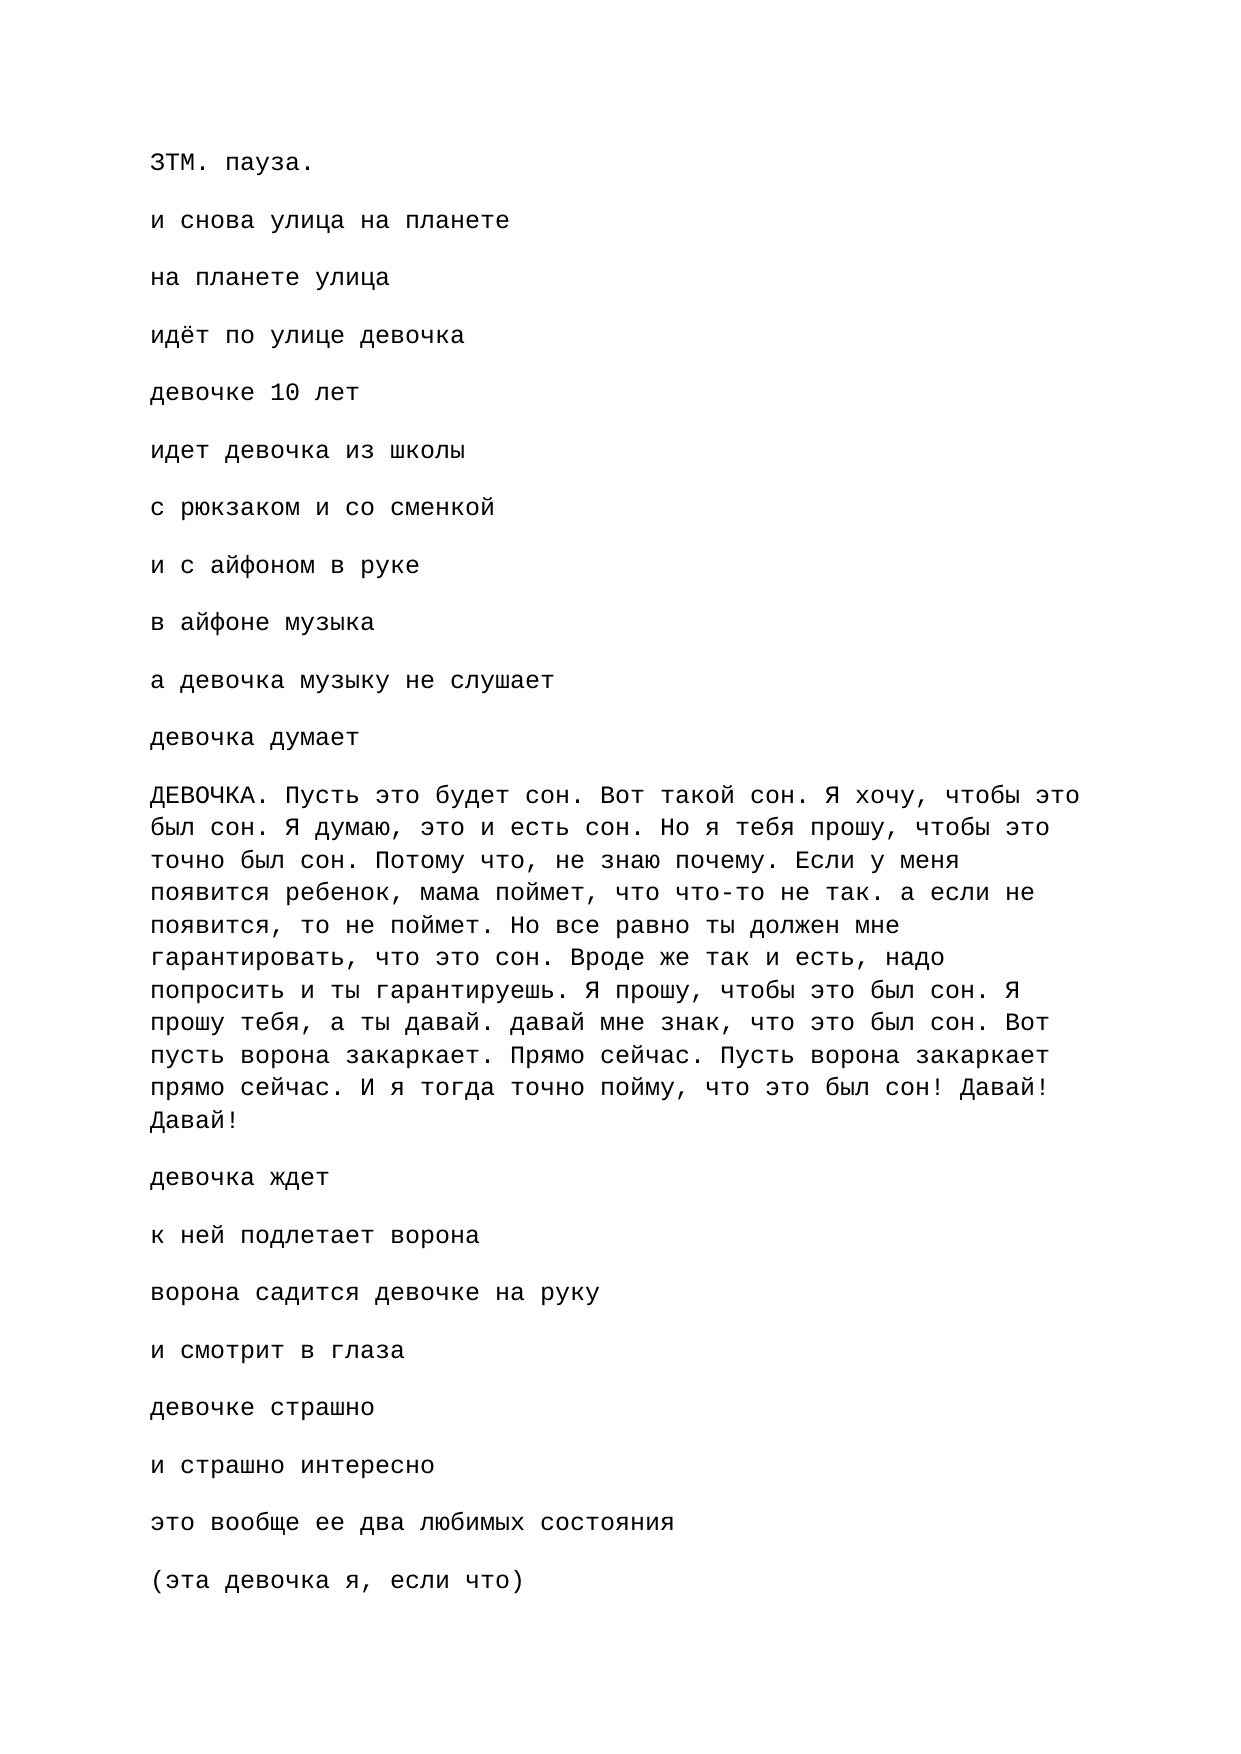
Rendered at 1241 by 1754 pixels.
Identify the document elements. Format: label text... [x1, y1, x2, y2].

text ЗТМ. пауза. [150, 150, 1090, 178]
text и смотрит в глаза [150, 1337, 1090, 1366]
text (эта девочка я, если что) [150, 1567, 1090, 1596]
text с рюкзаком и со сменкой [150, 495, 1090, 523]
text девочка думает [150, 725, 1090, 753]
text идёт по улице девочка [150, 322, 1090, 351]
text и снова улица на планете [150, 207, 1090, 236]
text в айфоне музыка [150, 610, 1090, 638]
text идет девочка из школы [150, 437, 1090, 466]
text девочка ждет [150, 1165, 1090, 1193]
text а девочка музыку не слушает [150, 667, 1090, 696]
text девочке 10 лет [150, 380, 1090, 408]
text это вообще ее два любимых состояния [150, 1510, 1090, 1538]
text ДЕВОЧКА. Пусть это будет сон. Вот такой сон. Я хочу, чтобы это был сон. Я думаю, это и есть сон. Но я тебя прошу, чтобы это точно был сон. Потому что, не знаю почему. Если у меня появится ребенок, мама поймет, что что-то не так. а если не появится, то не поймет. Но все равно ты должен мне гарантировать, что это сон. Вроде же так и есть, надо попросить и ты гарантируешь. Я прошу, чтобы это был сон. Я прошу тебя, а ты давай. давай мне знак, что это был сон. Вот пусть ворона закаркает. Прямо сейчас. Пусть ворона закаркает прямо сейчас. И я тогда точно пойму, что это был сон! Давай! Давай! [150, 782, 1090, 1136]
text ворона садится девочке на руку [150, 1280, 1090, 1308]
text и с айфоном в руке [150, 552, 1090, 581]
text и страшно интересно [150, 1452, 1090, 1481]
text на планете улица [150, 265, 1090, 293]
text девочке страшно [150, 1395, 1090, 1423]
text к ней подлетает ворона [150, 1222, 1090, 1251]
